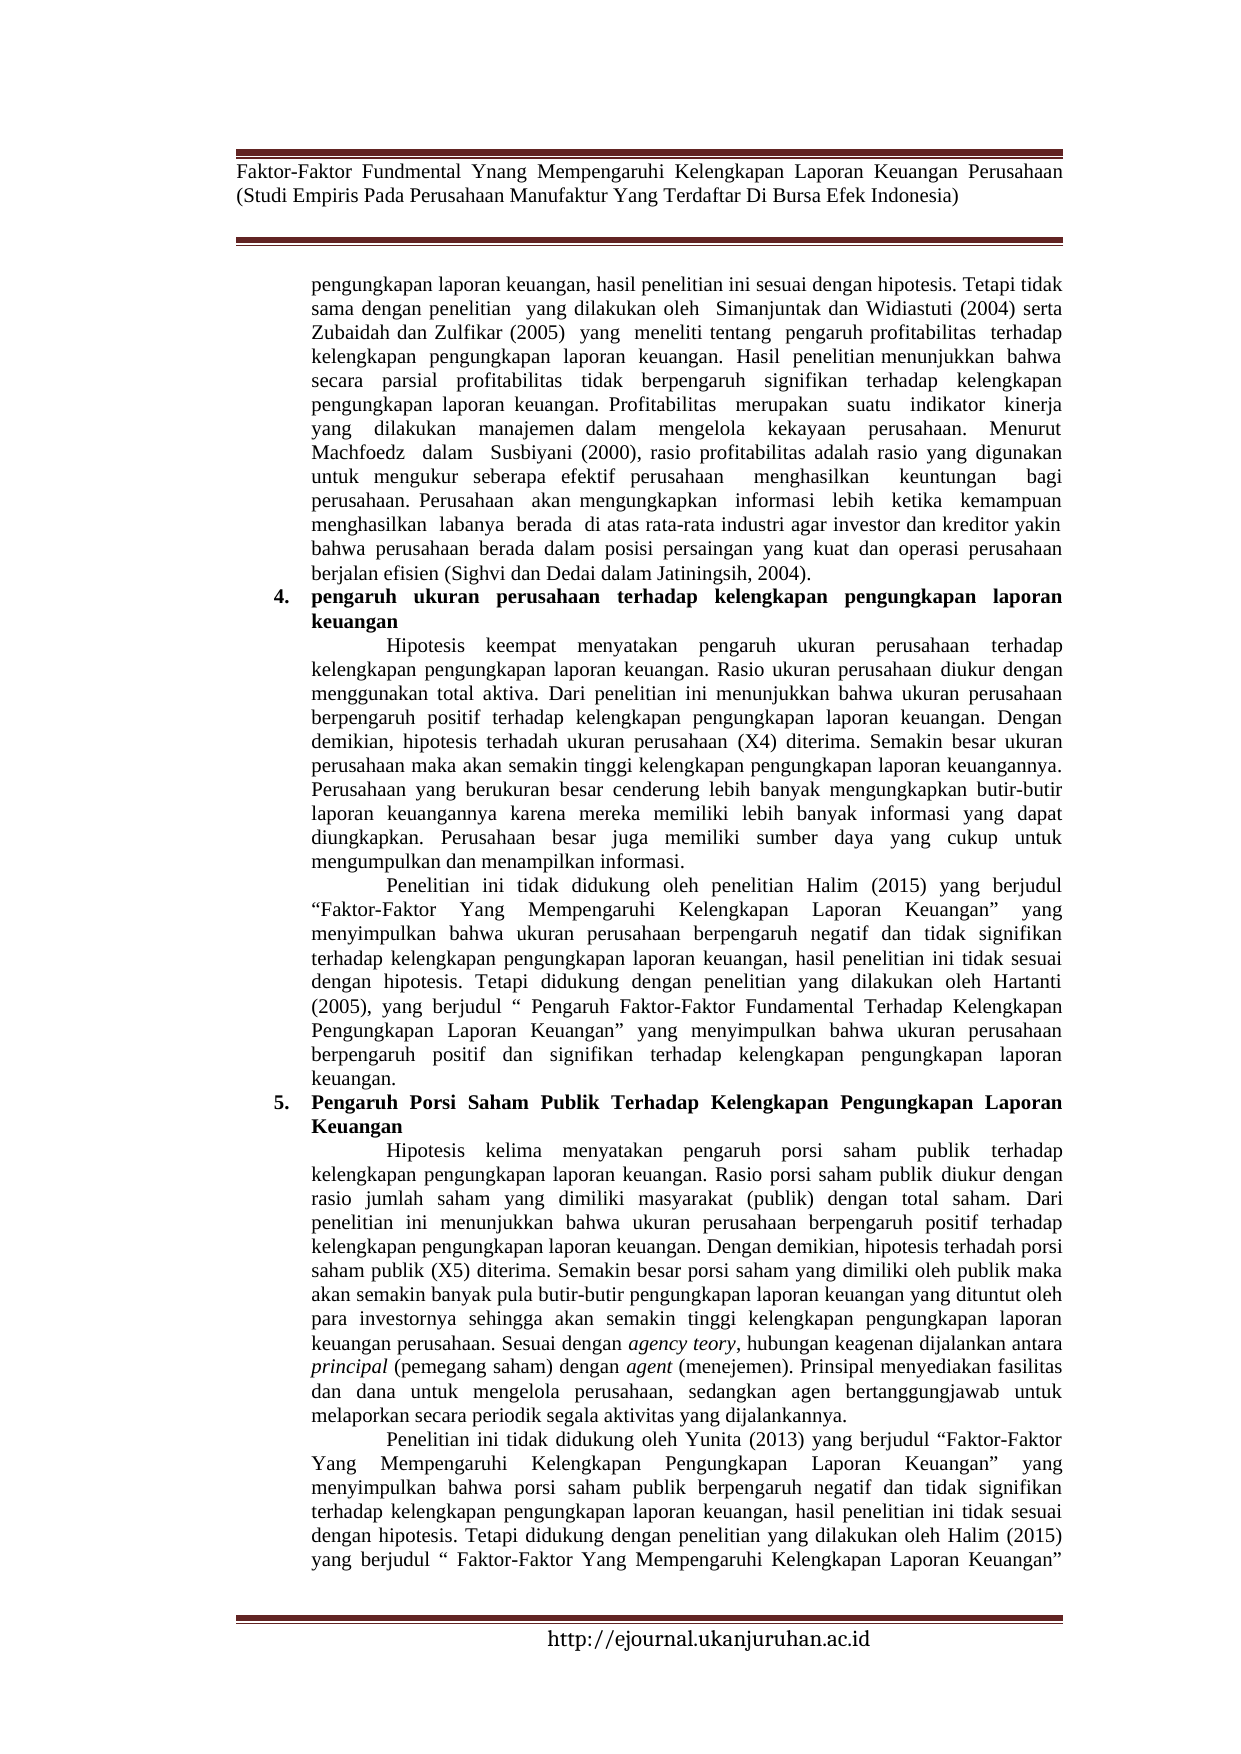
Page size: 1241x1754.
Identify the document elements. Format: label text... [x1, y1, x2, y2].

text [311, 272, 1063, 584]
text Hipotesis keempat menyatakan pengaruh ukuran perusahaan terhadap kelengkapan pengungkapan laporan keuangan. Rasio ukuran perusahaan diukur dengan menggunakan total aktiva. Dari penelitian ini menunjukkan bahwa ukuran perusahaan berpengaruh positif terhadap kelengkapan pengungkapan laporan keuangan. Dengan demikian, hipotesis terhadah ukuran perusahaan (X4) diterima. Semakin besar ukuran perusahaan maka akan semakin tinggi kelengkapan pengungkapan laporan keuangannya. Perusahaan yang berukuran besar cenderung lebih banyak mengungkapkan butir-butir laporan keuangannya karena mereka memiliki lebih banyak informasi yang dapat diungkapkan. Perusahaan besar juga memiliki sumber daya yang cukup untuk mengumpulkan dan menampilkan informasi. [311, 633, 1063, 873]
list Pengaruh Porsi Saham Publik Terhadap Kelengkapan Pengungkapan Laporan Keuangan [274, 1090, 1063, 1138]
list pengaruh ukuran perusahaan terhadap kelengkapan pengungkapan laporan keuangan [274, 584, 1063, 633]
text Penelitian ini tidak didukung oleh penelitian Halim (2015) yang berjudul “Faktor-Faktor Yang Mempengaruhi Kelengkapan Laporan Keuangan” yang menyimpulkan bahwa ukuran perusahaan berpengaruh negatif dan tidak signifikan terhadap kelengkapan pengungkapan laporan keuangan, hasil penelitian ini tidak sesuai dengan hipotesis. Tetapi didukung dengan penelitian yang dilakukan oleh Hartanti (2005), yang berjudul “ Pengaruh Faktor-Faktor Fundamental Terhadap Kelengkapan Pengungkapan Laporan Keuangan” yang menyimpulkan bahwa ukuran perusahaan berpengaruh positif dan signifikan terhadap kelengkapan pengungkapan laporan keuangan. [311, 873, 1063, 1090]
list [311, 1427, 1063, 1571]
list Hipotesis kelima menyatakan pengaruh porsi saham publik terhadap kelengkapan pengungkapan laporan keuangan. Rasio porsi saham publik diukur dengan rasio jumlah saham yang dimiliki masyarakat (publik) dengan total saham. Dari penelitian ini menunjukkan bahwa ukuran perusahaan berpengaruh positif terhadap kelengkapan pengungkapan laporan keuangan. Dengan demikian, hipotesis terhadah porsi saham publik (X5) diterima. Semakin besar porsi saham yang dimiliki oleh publik maka akan semakin banyak pula butir-butir pengungkapan laporan keuangan yang dituntut oleh para investornya sehingga akan semakin tinggi kelengkapan pengungkapan laporan keuangan perusahaan. Sesuai dengan agency teory, hubungan keagenan dijalankan antara principal (pemegang saham) dengan agent (menejemen). Prinsipal menyediakan fasilitas dan dana untuk mengelola perusahaan, sedangkan agen bertanggungjawab untuk melaporkan secara periodik segala aktivitas yang dijalankannya. [311, 1138, 1063, 1427]
